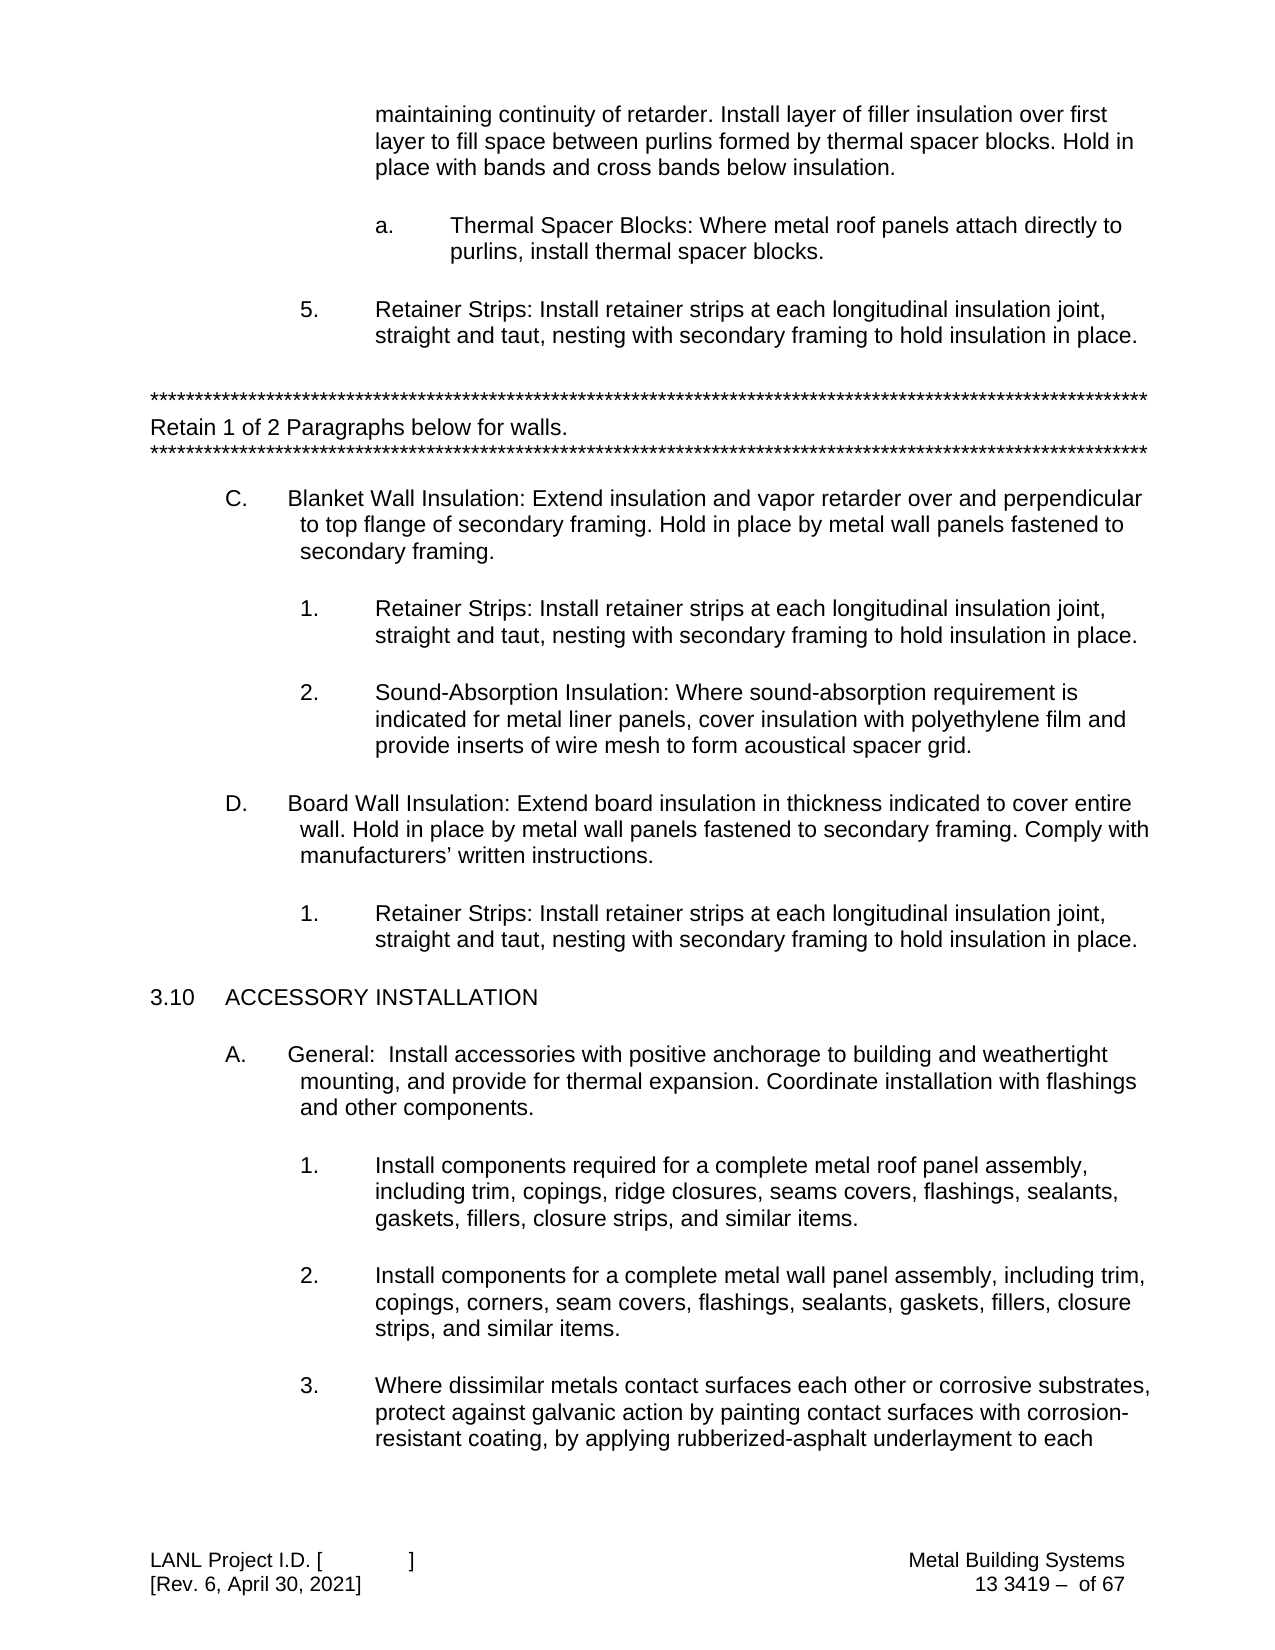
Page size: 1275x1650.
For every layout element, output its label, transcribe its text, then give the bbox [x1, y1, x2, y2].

text Sound-Absorption Insulation: Where sound-absorption requirement is indicated for metal liner panels, cover insulation with polyethylene film and provide inserts of wire mesh to form acoustical spacer grid. [300, 679, 1155, 758]
text Retainer Strips: Install retainer strips at each longitudinal insulation joint, straight and taut, nesting with secondary framing to hold insulation in place. [300, 595, 1155, 648]
text General: Install accessories with positive anchorage to building and weathertight mounting, and provide for thermal expansion. Coordinate installation with flashings and other components. [225, 1041, 1155, 1121]
text Retainer Strips: Install retainer strips at each longitudinal insulation joint, straight and taut, nesting with secondary framing to hold insulation in place. [300, 900, 1155, 953]
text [300, 1372, 1155, 1451]
text Install components required for a complete metal roof panel assembly, including trim, copings, ridge closures, seams covers, flashings, sealants, gaskets, fillers, closure strips, and similar items. [300, 1152, 1155, 1231]
text Thermal Spacer Blocks: Where metal roof panels attach directly to purlins, install thermal spacer blocks. [375, 212, 1155, 264]
text Board Wall Insulation: Extend board insulation in thickness indicated to cover entire wall. Hold in place by metal wall panels fastened to secondary framing. Comply with manufacturers’ written instructions. [225, 789, 1155, 869]
text ACCESSORY INSTALLATION [150, 984, 1155, 1010]
text **************************************************************************************************************** [150, 440, 1155, 466]
text **************************************************************************************************************** [150, 387, 1155, 413]
text Retain 1 of 2 Paragraphs below for walls. [150, 413, 1155, 440]
text Retainer Strips: Install retainer strips at each longitudinal insulation joint, straight and taut, nesting with secondary framing to hold insulation in place. [300, 296, 1155, 348]
text Install components for a complete metal wall panel assembly, including trim, copings, corners, seam covers, flashings, sealants, gaskets, fillers, closure strips, and similar items. [300, 1262, 1155, 1341]
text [300, 101, 1155, 180]
text Blanket Wall Insulation: Extend insulation and vapor retarder over and perpendicular to top flange of secondary framing. Hold in place by metal wall panels fastened to secondary framing. [225, 485, 1155, 564]
